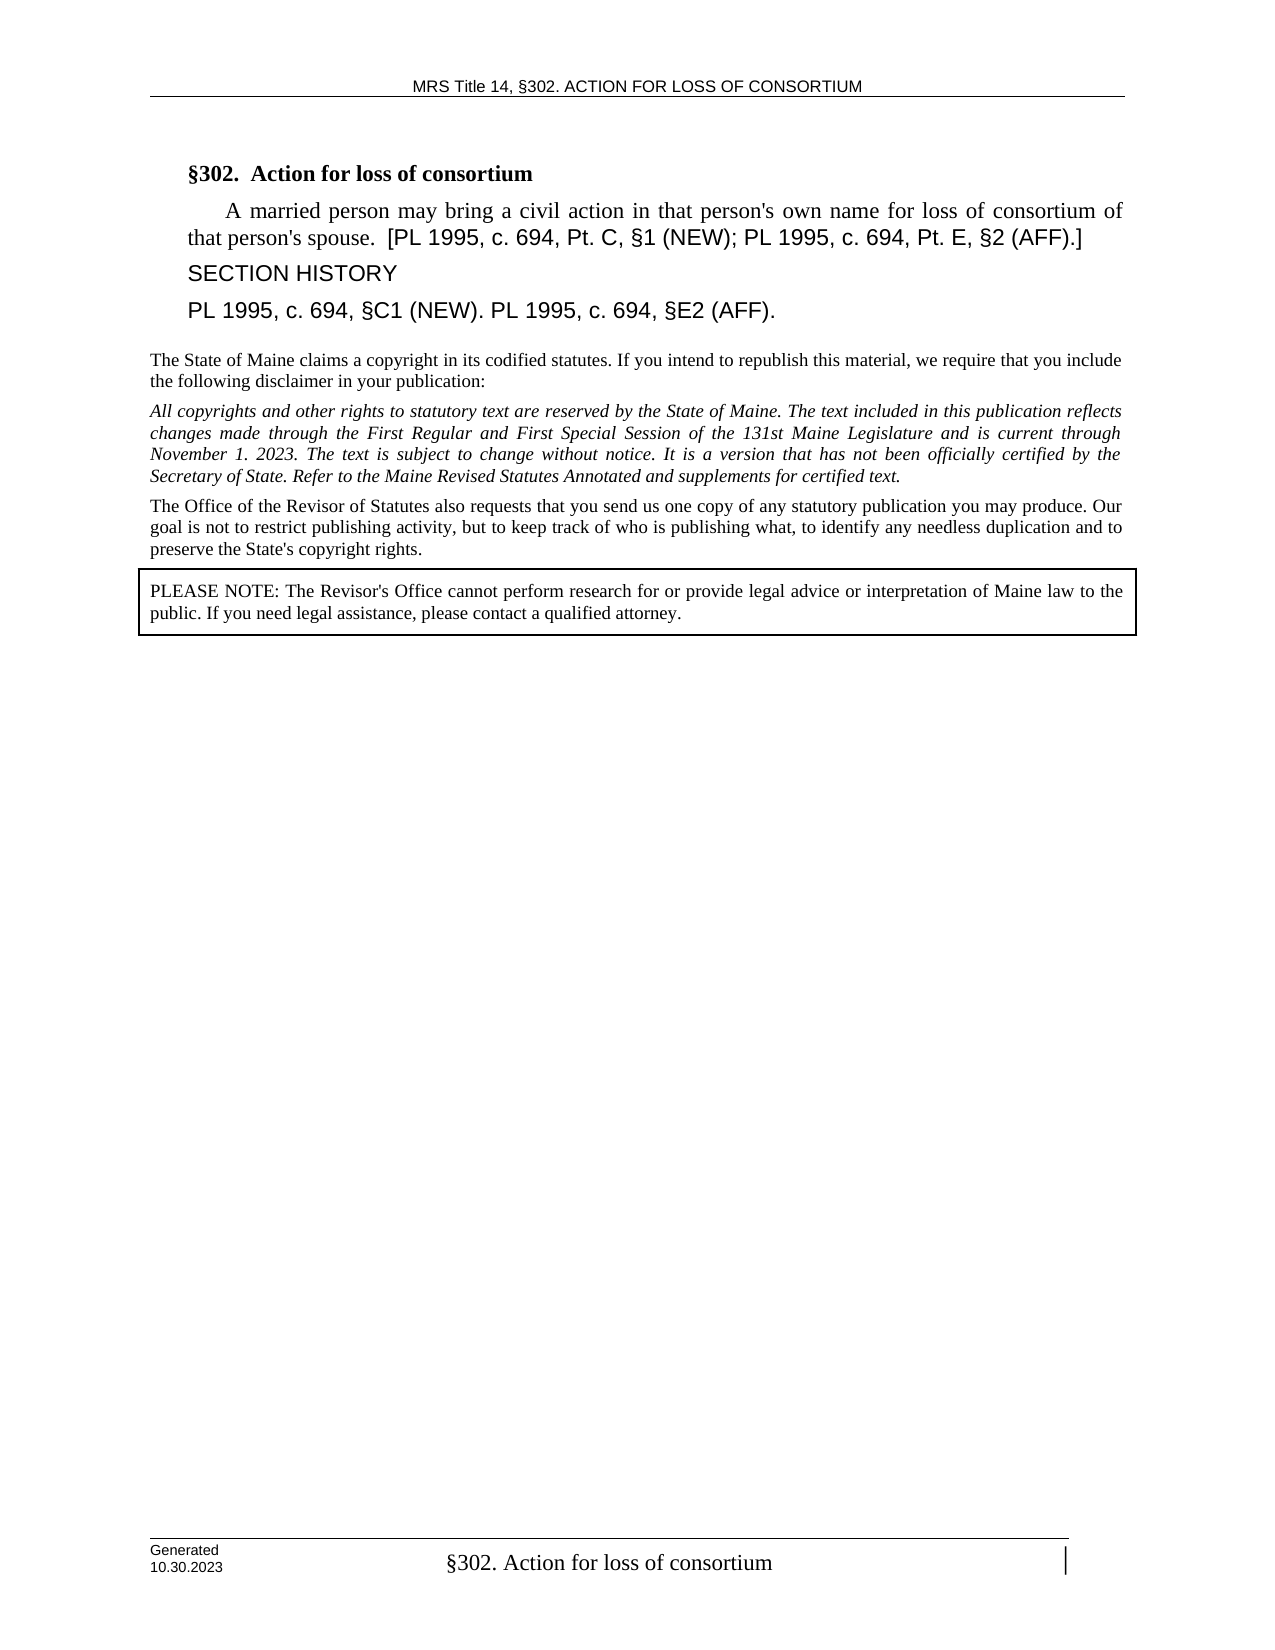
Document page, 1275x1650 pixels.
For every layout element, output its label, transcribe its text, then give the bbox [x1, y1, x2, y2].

text PLEASE NOTE: The Revisor's Office cannot perform research for or provide legal advice or interpretation of Maine law to the public. If you need legal assistance, please contact a qualified attorney. [140, 570, 1135, 634]
text All copyrights and other rights to statutory text are reserved by the State of Maine. The text included in this publication reflects changes made through the First Regular and First Special Session of the 131st Maine Legislature and is current through November 1. 2023 . The text is subject to change without notice. It is a version that has not been officially certified by the Secretary of State. Refer to the Maine Revised Statutes Annotated and supplements for certified text. [150, 400, 1125, 486]
text The State of Maine claims a copyright in its codified statutes. If you intend to republish this material, we require that you include the following disclaimer in your publication: [150, 348, 1125, 392]
text PL 1995, c. 694, §C1 (NEW). PL 1995, c. 694, §E2 (AFF). [187, 297, 1125, 323]
text A married person may bring a civil action in that person's own name for loss of consortium of that person's spouse. [PL 1995, c. 694, Pt. C, §1 (NEW); PL 1995, c. 694, Pt. E, §2 (AFF).] [187, 197, 1125, 250]
text SECTION HISTORY [187, 260, 1125, 287]
text The Office of the Revisor of Statutes also requests that you send us one copy of any statutory publication you may produce. Our goal is not to restrict publishing activity, but to keep track of who is publishing what, to identify any needless duplication and to preserve the State's copyright rights. [150, 494, 1125, 559]
text §302. Action for loss of consortium [187, 160, 1125, 187]
